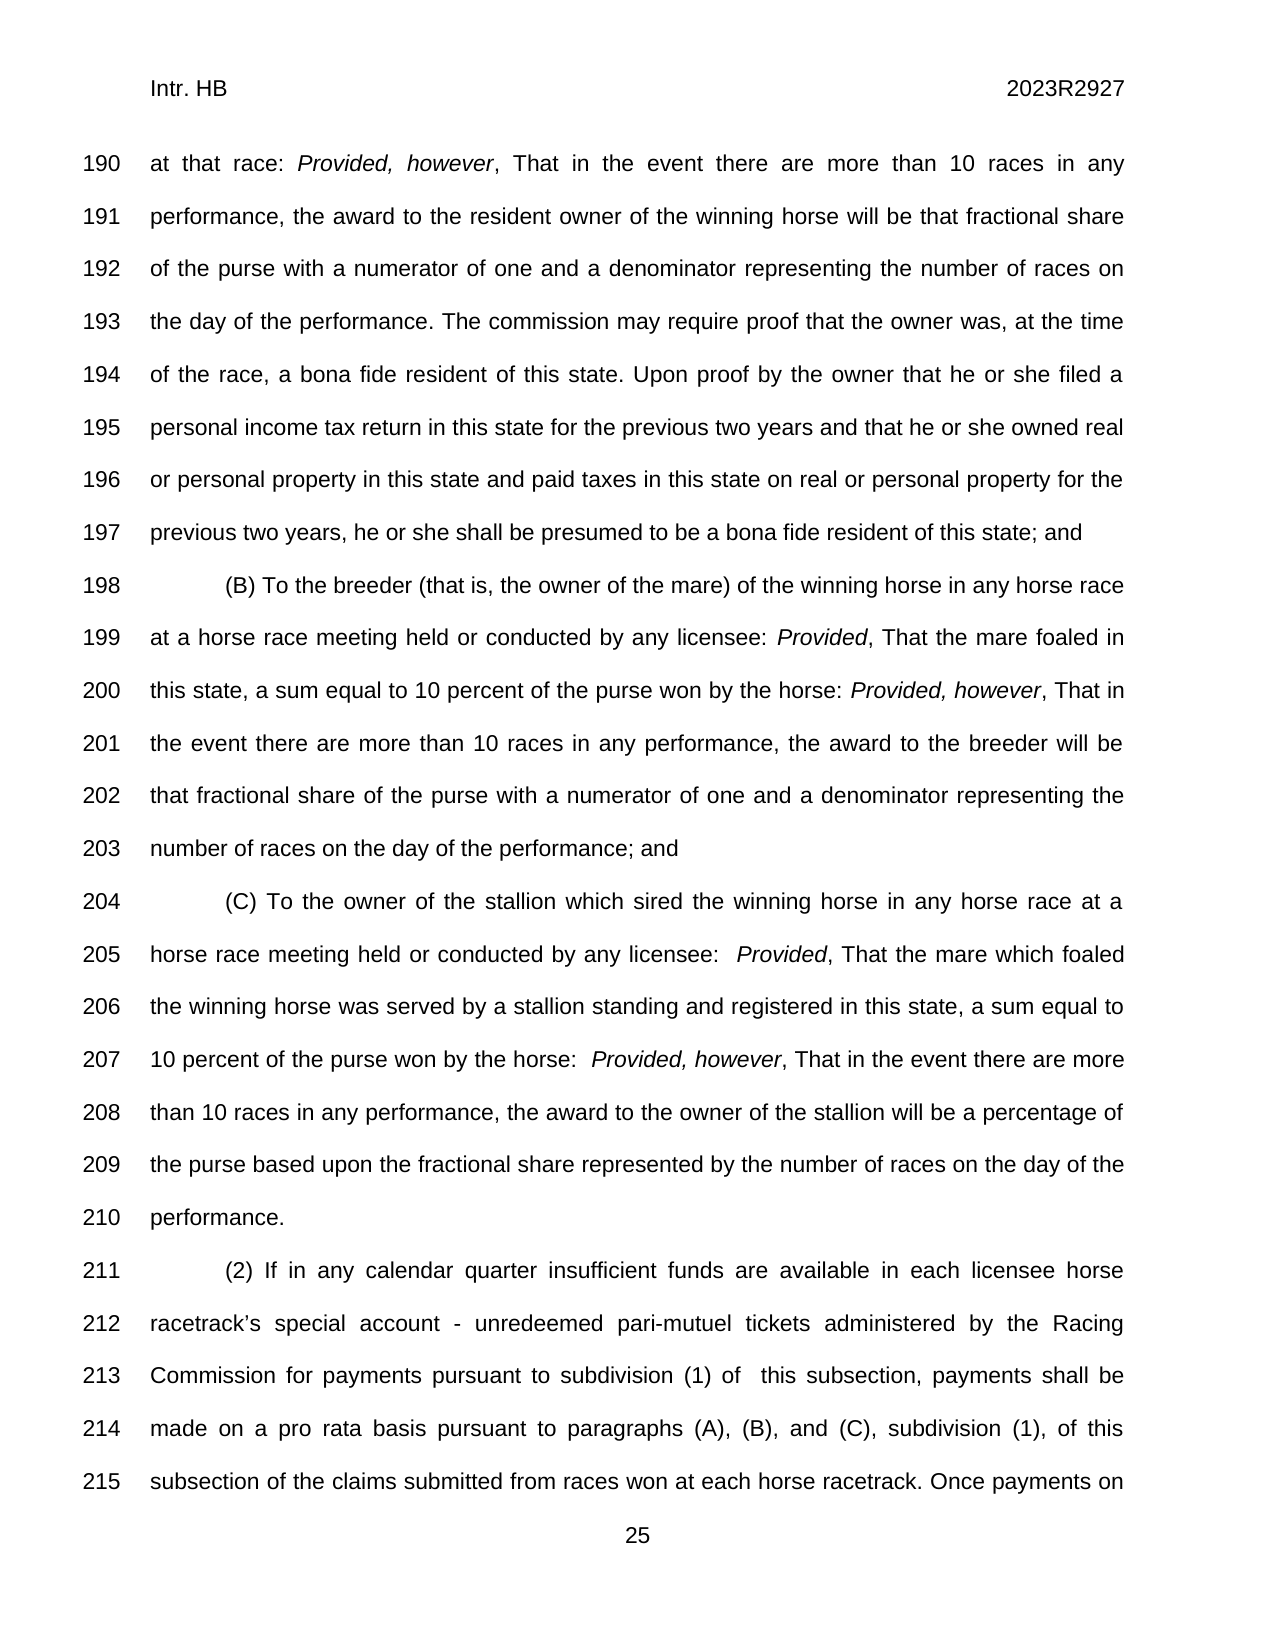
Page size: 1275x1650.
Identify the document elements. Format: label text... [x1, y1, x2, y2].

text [150, 1257, 1125, 1494]
text (C) To the owner of the stallion which sired the winning horse in any horse race at a horse race meeting held or conducted by any licensee: Provided, That the mare which foaled the winning horse was served by a stallion standing and registered in this state, a sum equal to 10 percent of the purse won by the horse: Provided, however, That in the event there are more than 10 races in any performance, the award to the owner of the stallion will be a percentage of the purse based upon the fractional share represented by the number of races on the day of the performance. [150, 888, 1125, 1231]
text (B) To the breeder (that is, the owner of the mare) of the winning horse in any horse race at a horse race meeting held or conducted by any licensee: Provided, That the mare foaled in this state, a sum equal to 10 percent of the purse won by the horse: Provided, however, That in the event there are more than 10 races in any performance, the award to the breeder will be that fractional share of the purse with a numerator of one and a denominator representing the number of races on the day of the performance; and [150, 572, 1125, 862]
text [150, 150, 1125, 545]
